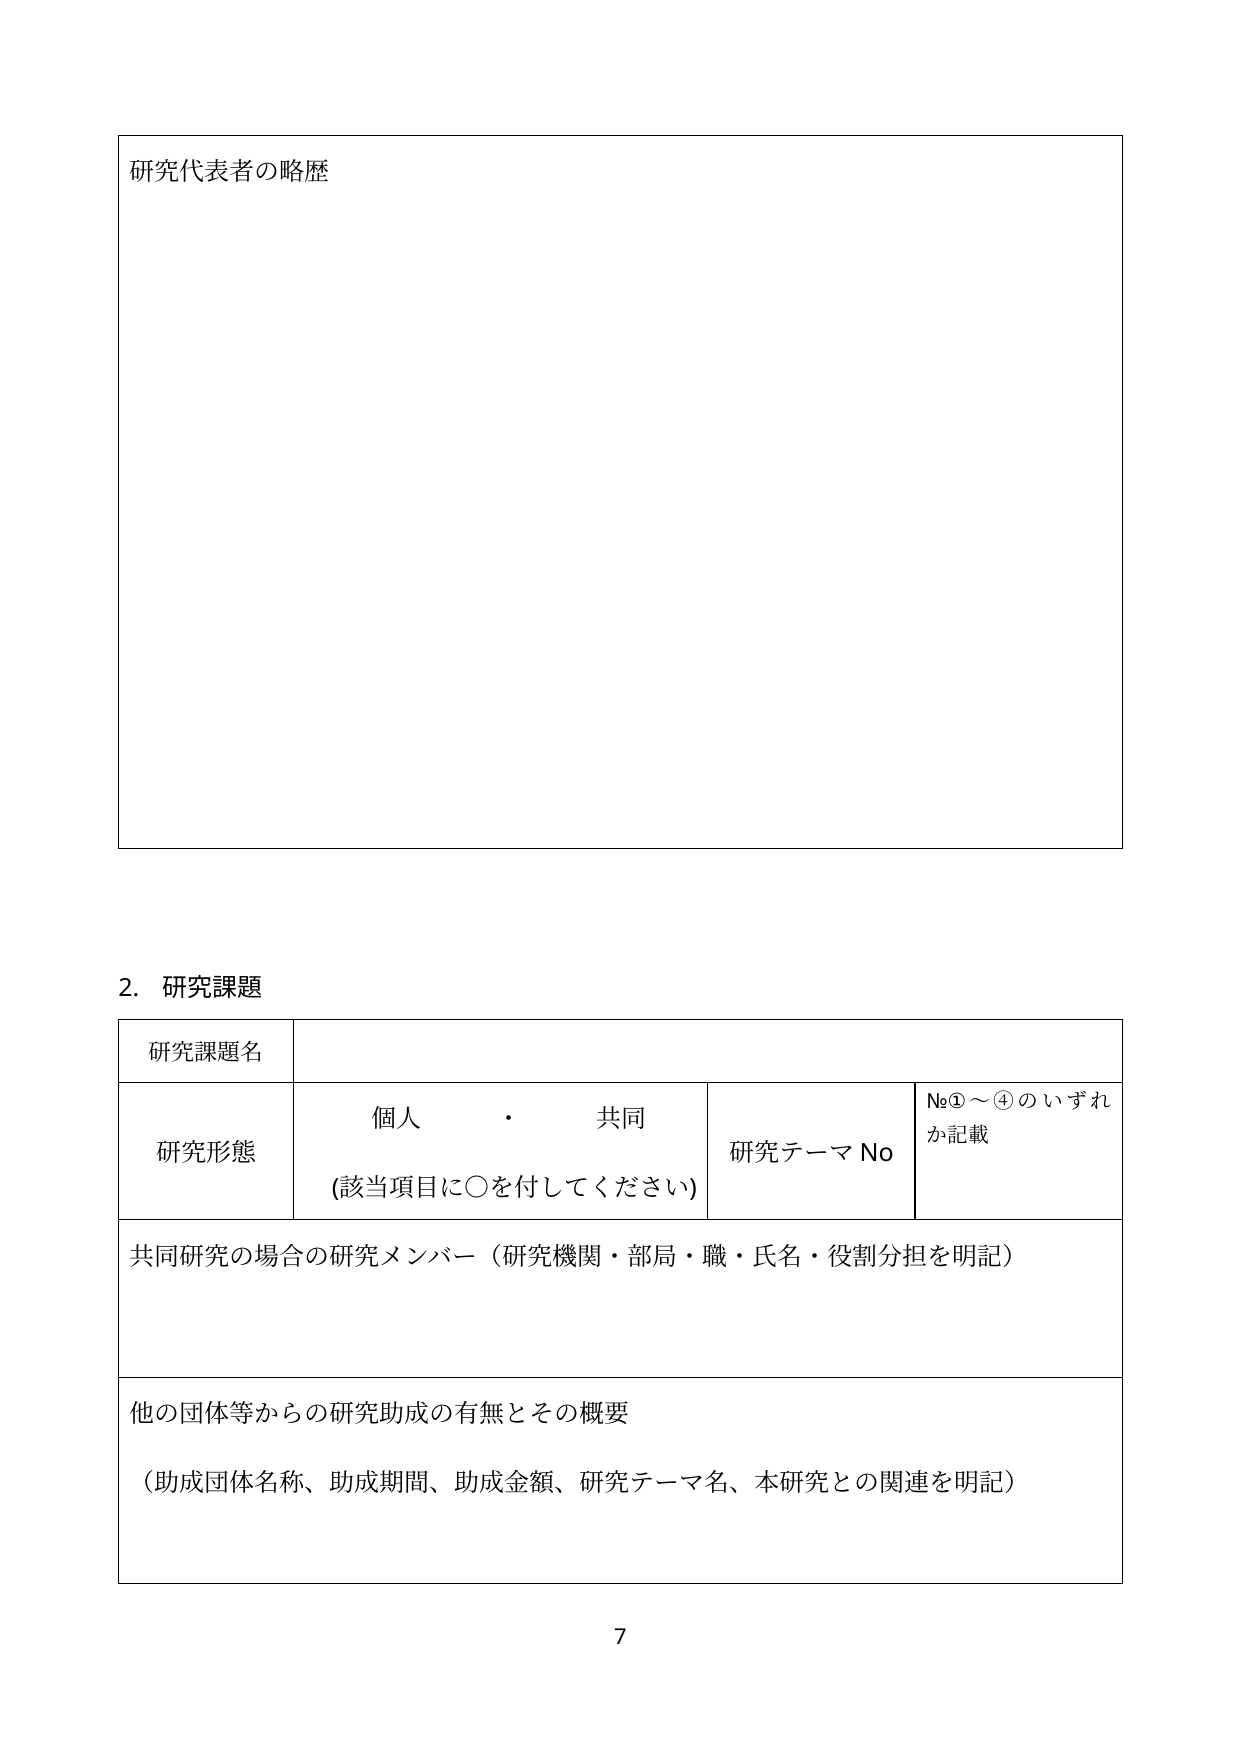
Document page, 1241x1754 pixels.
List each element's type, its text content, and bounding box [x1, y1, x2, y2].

table_cell 研究形態 [119, 1083, 293, 1219]
list 研究課題 [118, 951, 1122, 1019]
table_cell 研究代表者の略歴 [119, 136, 1122, 847]
table_cell 研究テーマNo [708, 1083, 914, 1219]
table_header [294, 1020, 1122, 1082]
table_cell 個人 ・ 共同 (該当項目に○を付してください) [294, 1083, 707, 1219]
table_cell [119, 1378, 1122, 1583]
table_cell 共同研究の場合の研究メンバー（研究機関・部局・職・氏名・役割分担を明記） [119, 1220, 1122, 1377]
table_header 研究課題名 [119, 1020, 293, 1082]
table_cell №①～④のいずれか記載 [916, 1083, 1122, 1219]
